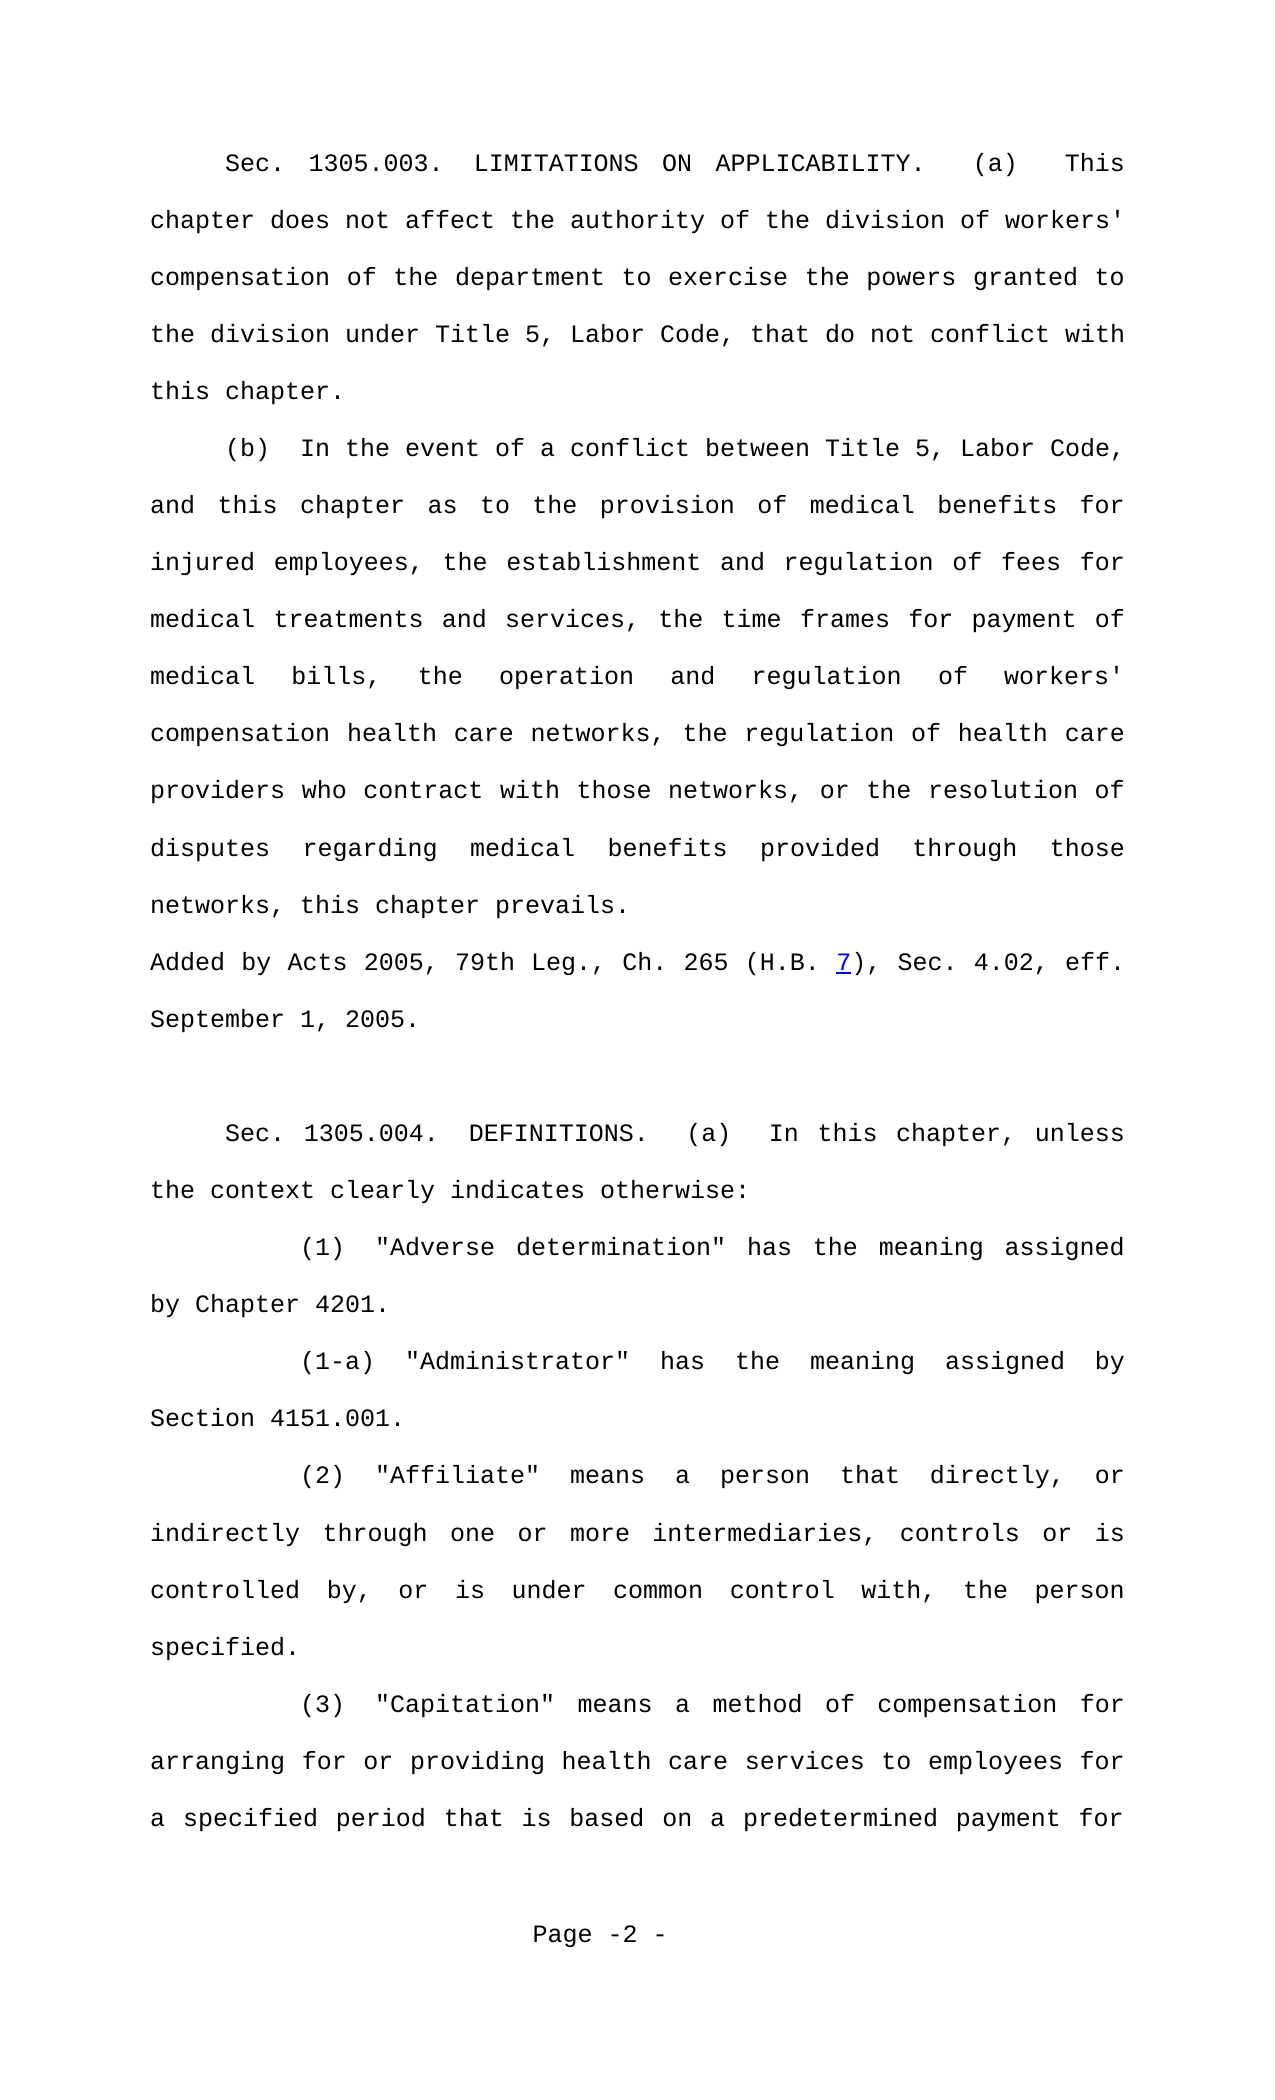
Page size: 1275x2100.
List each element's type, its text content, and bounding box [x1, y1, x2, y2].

text (2) "Affiliate" means a person that directly, or indirectly through one or more intermediaries, controls or is controlled by, or is under common control with, the person specified. [150, 1463, 1125, 1663]
text (1) "Adverse determination" has the meaning assigned by Chapter 4201. [150, 1234, 1125, 1320]
text Added by Acts 2005, 79th Leg., Ch. 265 (H.B. 7), Sec. 4.02, eff. September 1, 2005. [150, 949, 1125, 1035]
text Sec. 1305.003. LIMITATIONS ON APPLICABILITY. (a) This chapter does not affect the authority of the division of workers' compensation of the department to exercise the powers granted to the division under Title 5, Labor Code, that do not conflict with this chapter. [150, 150, 1125, 407]
text (1-a) "Administrator" has the meaning assigned by Section 4151.001. [150, 1349, 1125, 1434]
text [150, 1691, 1125, 1834]
text (b) In the event of a conflict between Title 5, Labor Code, and this chapter as to the provision of medical benefits for injured employees, the establishment and regulation of fees for medical treatments and services, the time frames for payment of medical bills, the operation and regulation of workers' compensation health care networks, the regulation of health care providers who contract with those networks, or the resolution of disputes regarding medical benefits provided through those networks, this chapter prevails. [150, 435, 1125, 921]
text Sec. 1305.004. DEFINITIONS. (a) In this chapter, unless the context clearly indicates otherwise: [150, 1120, 1125, 1206]
